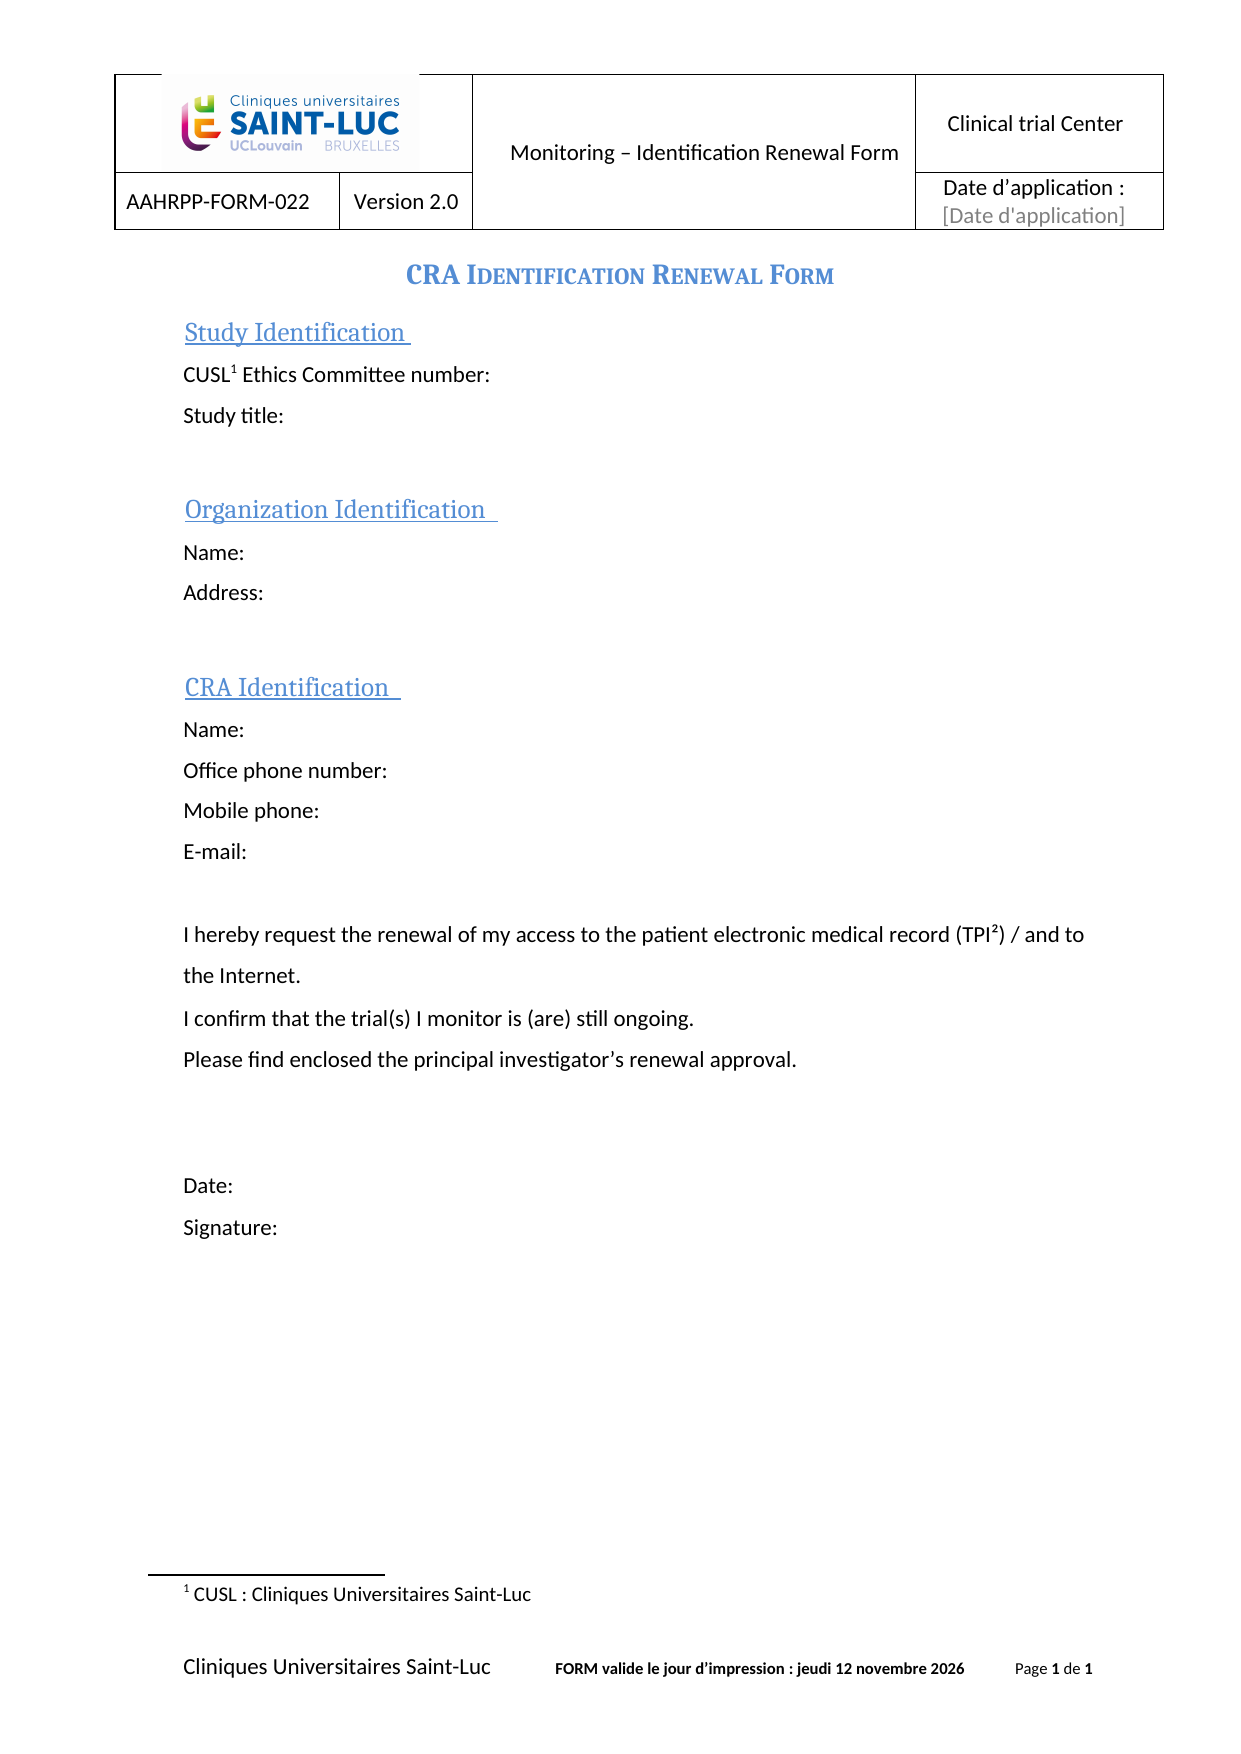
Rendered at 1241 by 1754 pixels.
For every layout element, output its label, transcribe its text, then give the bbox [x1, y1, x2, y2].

list Study Identification [185, 317, 1093, 348]
text Address: [183, 578, 1093, 606]
text I hereby request the renewal of my access to the patient electronic medical record (TPI²) / and to the Internet. [183, 920, 1093, 990]
text Signature: [183, 1213, 1093, 1242]
text Name: [183, 538, 1093, 566]
picture [161, 74, 420, 172]
text I confirm that the trial(s) I monitor is (are) still ongoing. [183, 1004, 1093, 1032]
text Please find enclosed the principal investigator’s renewal approval. [183, 1046, 1093, 1074]
text E-mail: [183, 837, 1093, 865]
text Mobile phone: [183, 797, 1093, 825]
list CRA Identification Renewal Form [148, 258, 1093, 292]
list Organization Identification [185, 494, 1093, 525]
text Office phone number: [183, 756, 1093, 784]
text Date: [183, 1172, 1093, 1199]
list CRA Identification [185, 672, 1093, 703]
text Name: [183, 716, 1093, 744]
text CUSL Ethics Committee number: [183, 360, 1093, 388]
text Study title: [183, 401, 1093, 429]
